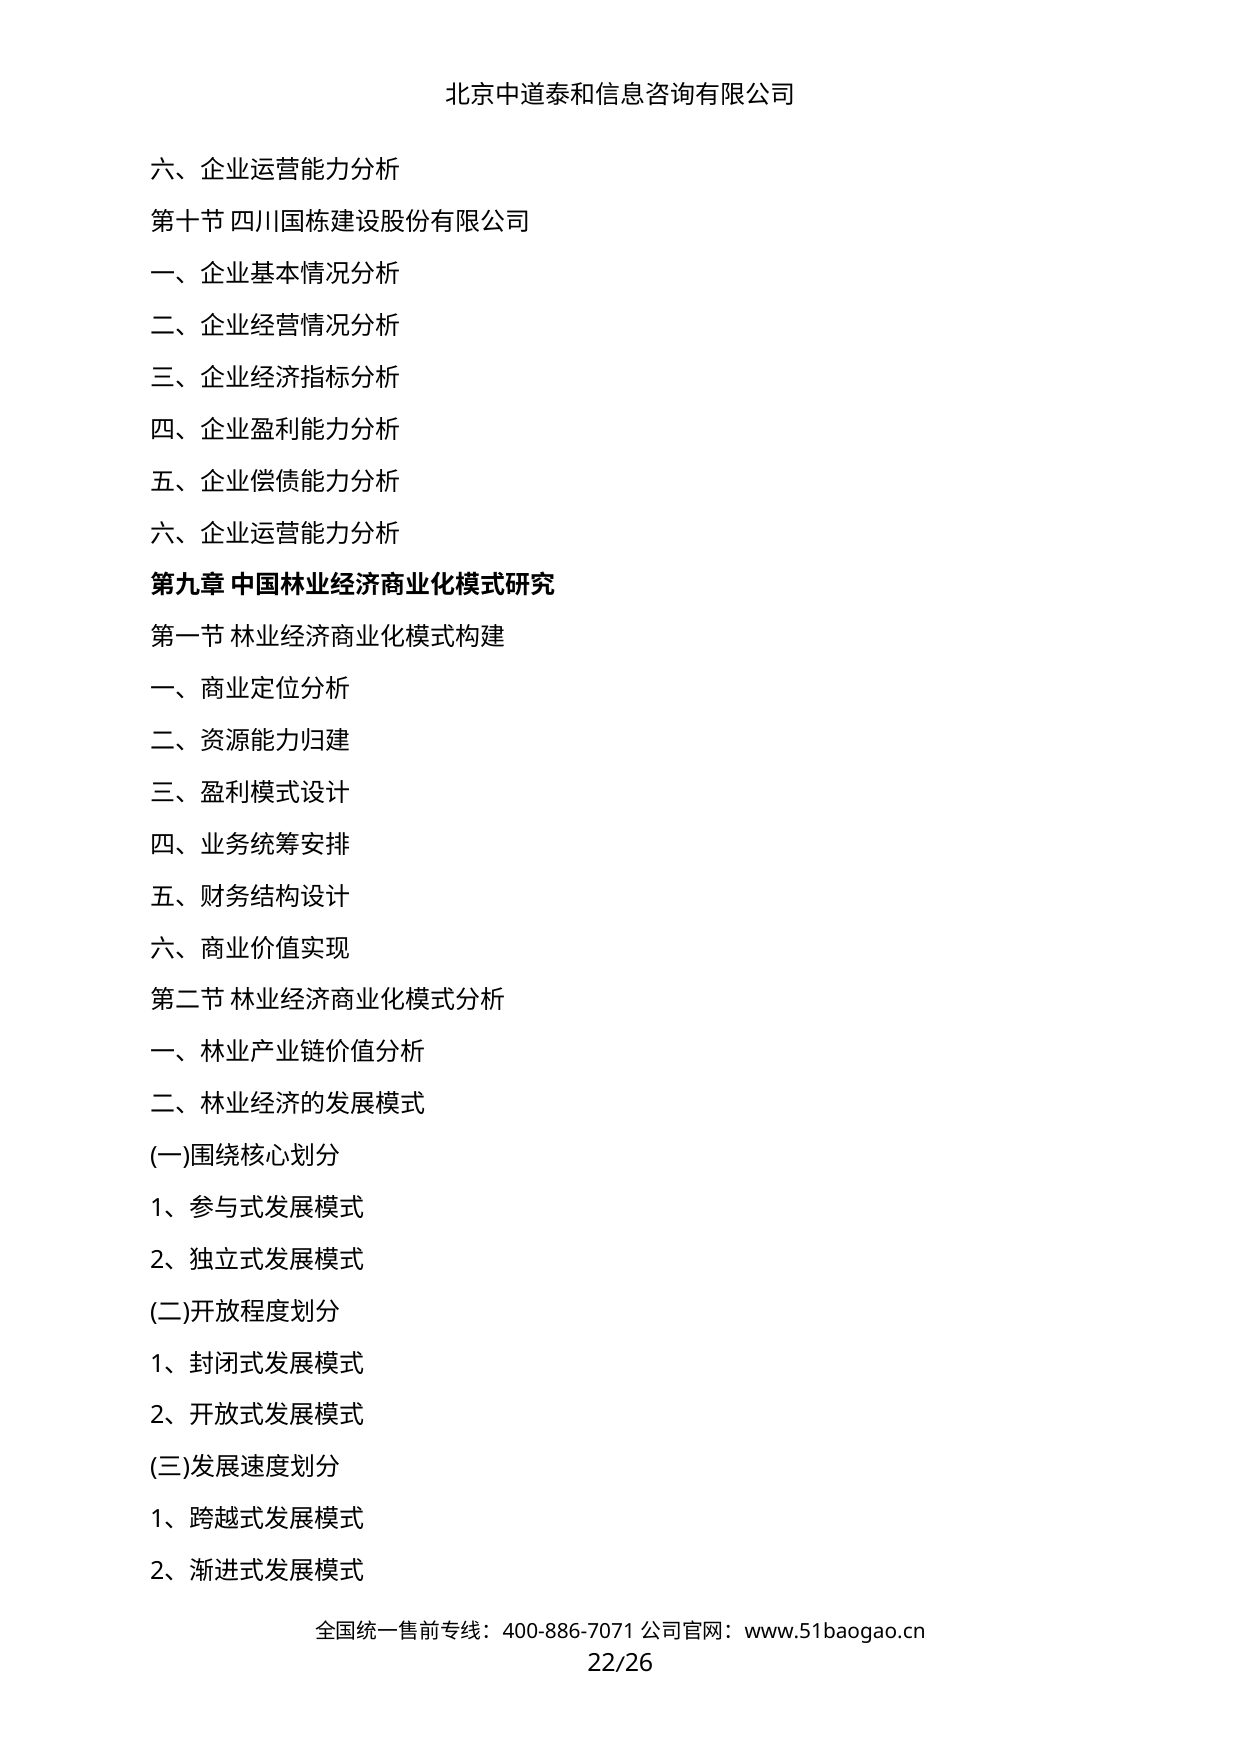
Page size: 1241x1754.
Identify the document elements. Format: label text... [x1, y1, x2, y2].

text 2、独立式发展模式 [150, 1239, 1090, 1276]
text 2、开放式发展模式 [150, 1395, 1090, 1431]
text (二)开放程度划分 [150, 1291, 1090, 1327]
text 一、商业定位分析 [150, 669, 1090, 705]
text 四、企业盈利能力分析 [150, 409, 1090, 446]
text 一、企业基本情况分析 [150, 254, 1090, 290]
text 2、渐进式发展模式 [150, 1551, 1090, 1587]
text (一)围绕核心划分 [150, 1136, 1090, 1172]
text 六、商业价值实现 [150, 928, 1090, 964]
text 二、林业经济的发展模式 [150, 1084, 1090, 1120]
text 1、参与式发展模式 [150, 1187, 1090, 1224]
text 三、企业经济指标分析 [150, 357, 1090, 394]
text 第九章 中国林业经济商业化模式研究 [150, 565, 1090, 601]
text 五、企业偿债能力分析 [150, 461, 1090, 497]
text 第一节 林业经济商业化模式构建 [150, 617, 1090, 653]
text 第二节 林业经济商业化模式分析 [150, 980, 1090, 1016]
text 1、封闭式发展模式 [150, 1343, 1090, 1379]
text 六、企业运营能力分析 [150, 150, 1090, 186]
text 五、财务结构设计 [150, 876, 1090, 912]
text 二、企业经营情况分析 [150, 306, 1090, 342]
text 第十节 四川国栋建设股份有限公司 [150, 202, 1090, 238]
text 二、资源能力归建 [150, 721, 1090, 757]
text 六、企业运营能力分析 [150, 513, 1090, 549]
text 三、盈利模式设计 [150, 772, 1090, 809]
text 1、跨越式发展模式 [150, 1499, 1090, 1535]
text 四、业务统筹安排 [150, 824, 1090, 861]
text (三)发展速度划分 [150, 1447, 1090, 1483]
text 一、林业产业链价值分析 [150, 1032, 1090, 1068]
